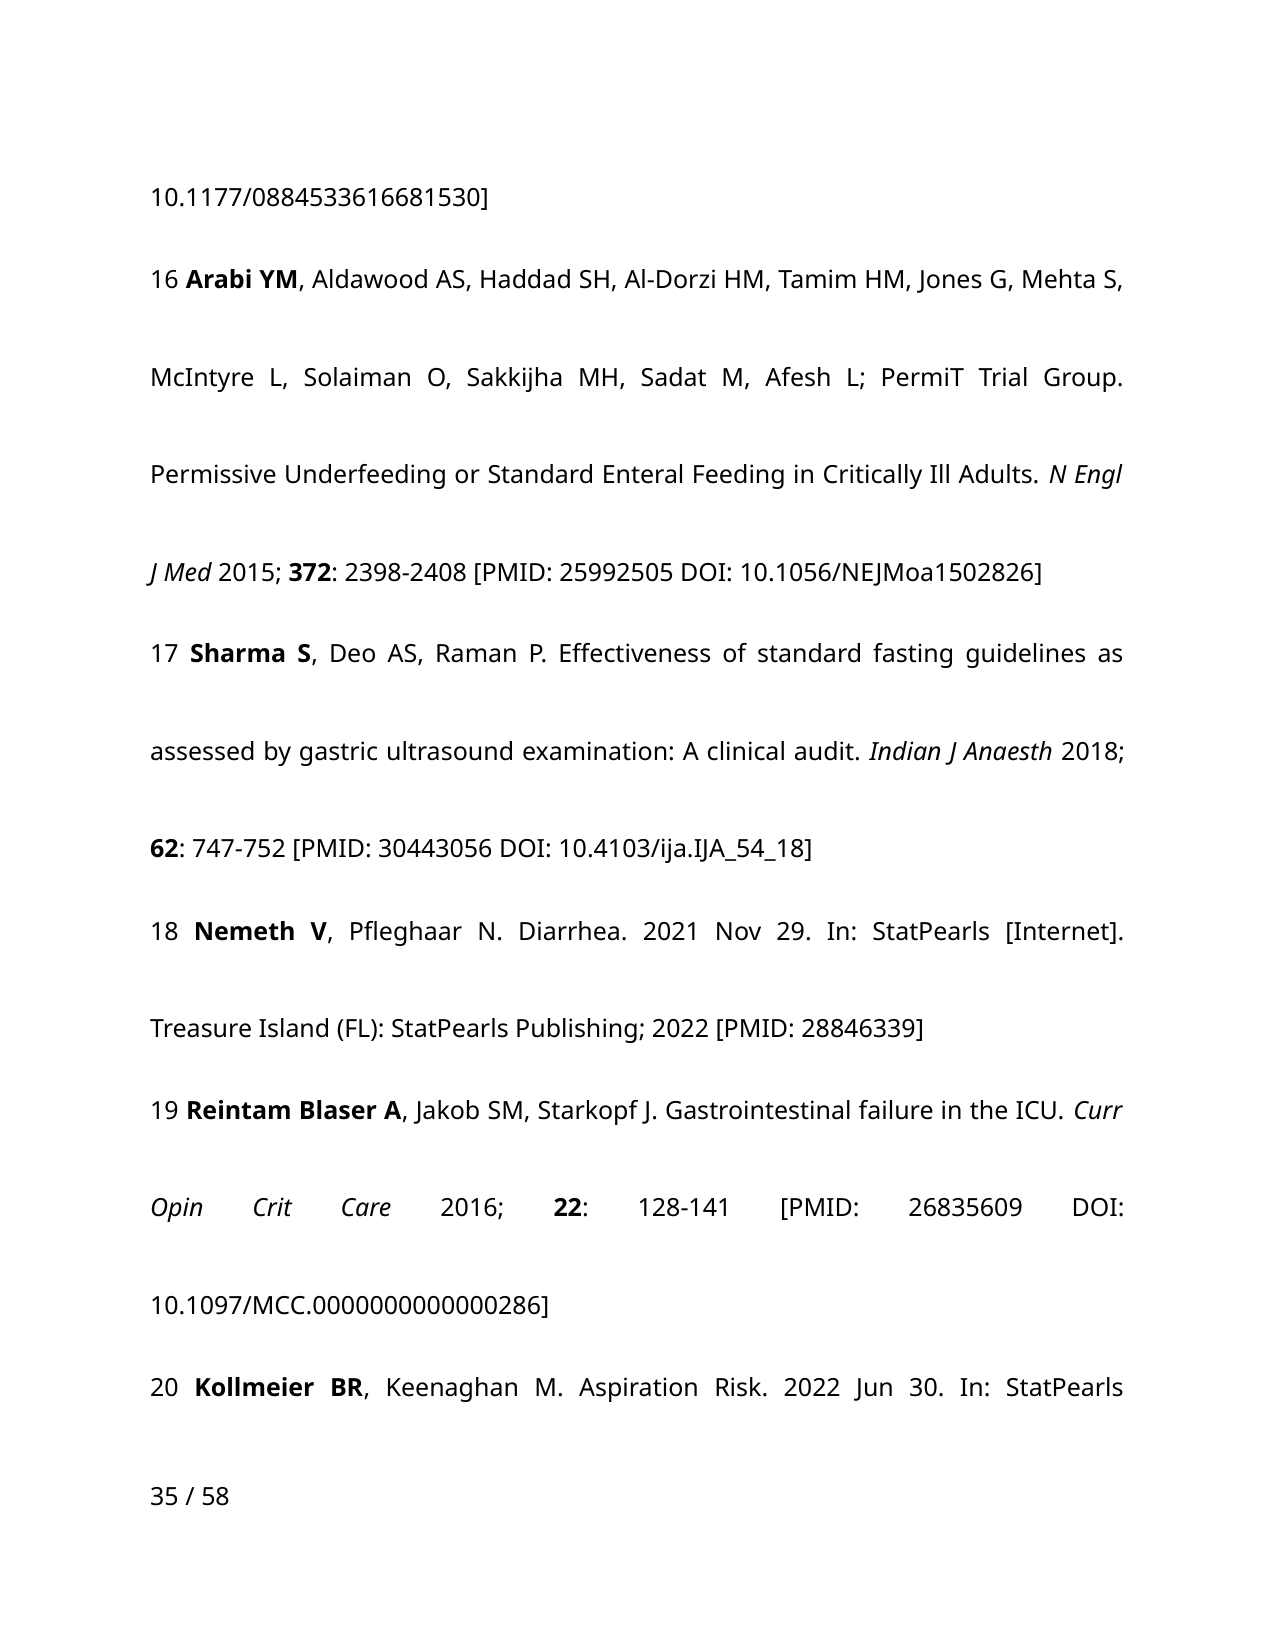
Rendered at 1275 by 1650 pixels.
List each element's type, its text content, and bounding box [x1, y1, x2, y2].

text 17 Sharma S, Deo AS, Raman P. Effectiveness of standard fasting guidelines as assessed by gastric ultrasound examination: A clinical audit. Indian J Anaesth 2018; 62: 747-752 [PMID: 30443056 DOI: 10.4103/ija.IJA_54_18] [150, 621, 1125, 881]
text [150, 164, 1125, 229]
text 19 Reintam Blaser A, Jakob SM, Starkopf J. Gastrointestinal failure in the ICU. Curr Opin Crit Care 2016; 22: 128-141 [PMID: 26835609 DOI: 10.1097/MCC.0000000000000286] [150, 1077, 1125, 1337]
text 16 Arabi YM, Aldawood AS, Haddad SH, Al-Dorzi HM, Tamim HM, Jones G, Mehta S, McIntyre L, Solaiman O, Sakkijha MH, Sadat M, Afesh L; PermiT Trial Group. Permissive Underfeeding or Standard Enteral Feeding in Critically Ill Adults. N Engl J Med 2015; 372: 2398-2408 [PMID: 25992505 DOI: 10.1056/NEJMoa1502826] [150, 246, 1125, 604]
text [150, 1354, 1125, 1419]
text 18 Nemeth V, Pfleghaar N. Diarrhea. 2021 Nov 29. In: StatPearls [Internet]. Treasure Island (FL): StatPearls Publishing; 2022 [PMID: 28846339] [150, 898, 1125, 1060]
